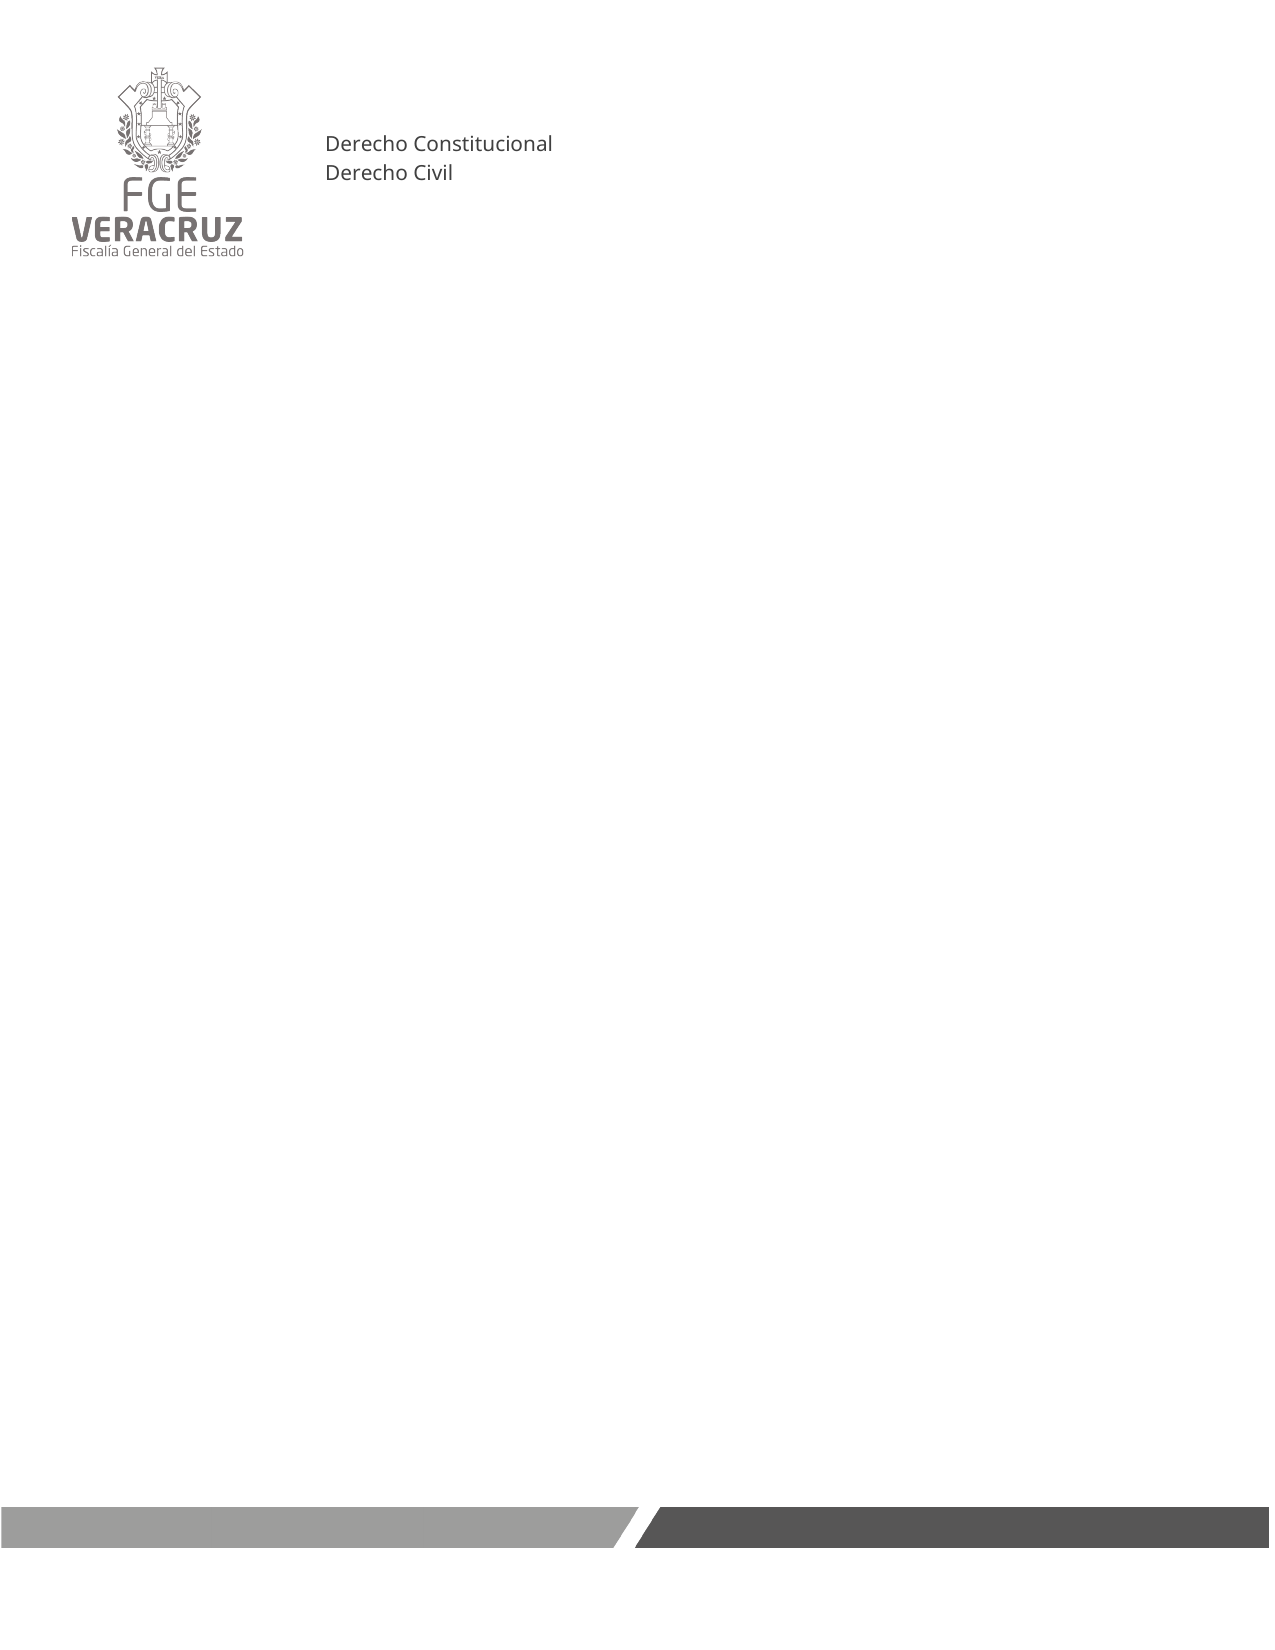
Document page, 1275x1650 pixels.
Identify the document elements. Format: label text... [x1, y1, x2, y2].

text Derecho Constitucional [325, 129, 1098, 158]
table_header Derecho Civil [314, 158, 1083, 211]
picture [70, 67, 246, 256]
picture [0, 1507, 1267, 1548]
